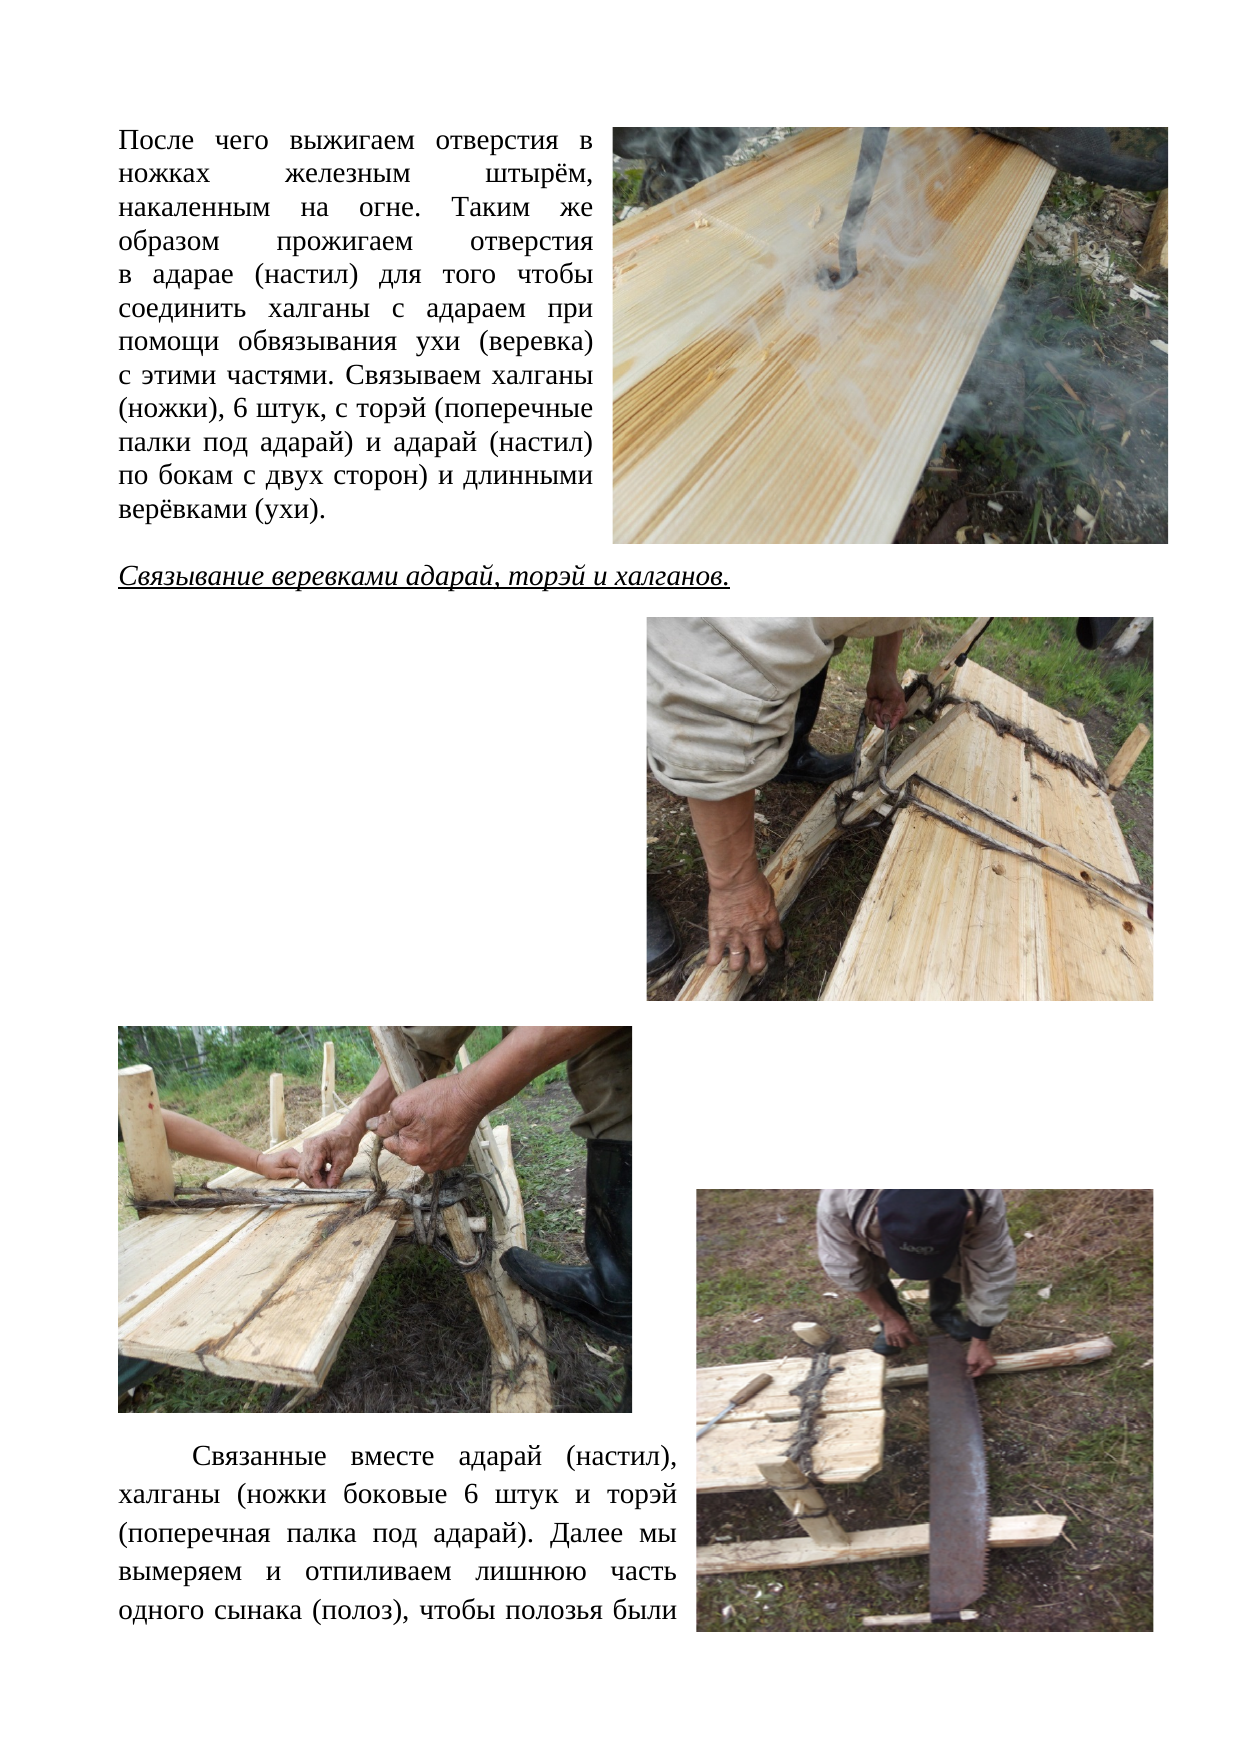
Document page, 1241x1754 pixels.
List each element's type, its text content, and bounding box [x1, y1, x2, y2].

picture [696, 1189, 1154, 1632]
picture [612, 127, 1169, 544]
picture [646, 617, 1154, 1001]
text Связывание веревками адарай, торэй и халганов. [118, 558, 1152, 592]
picture [118, 1026, 633, 1413]
